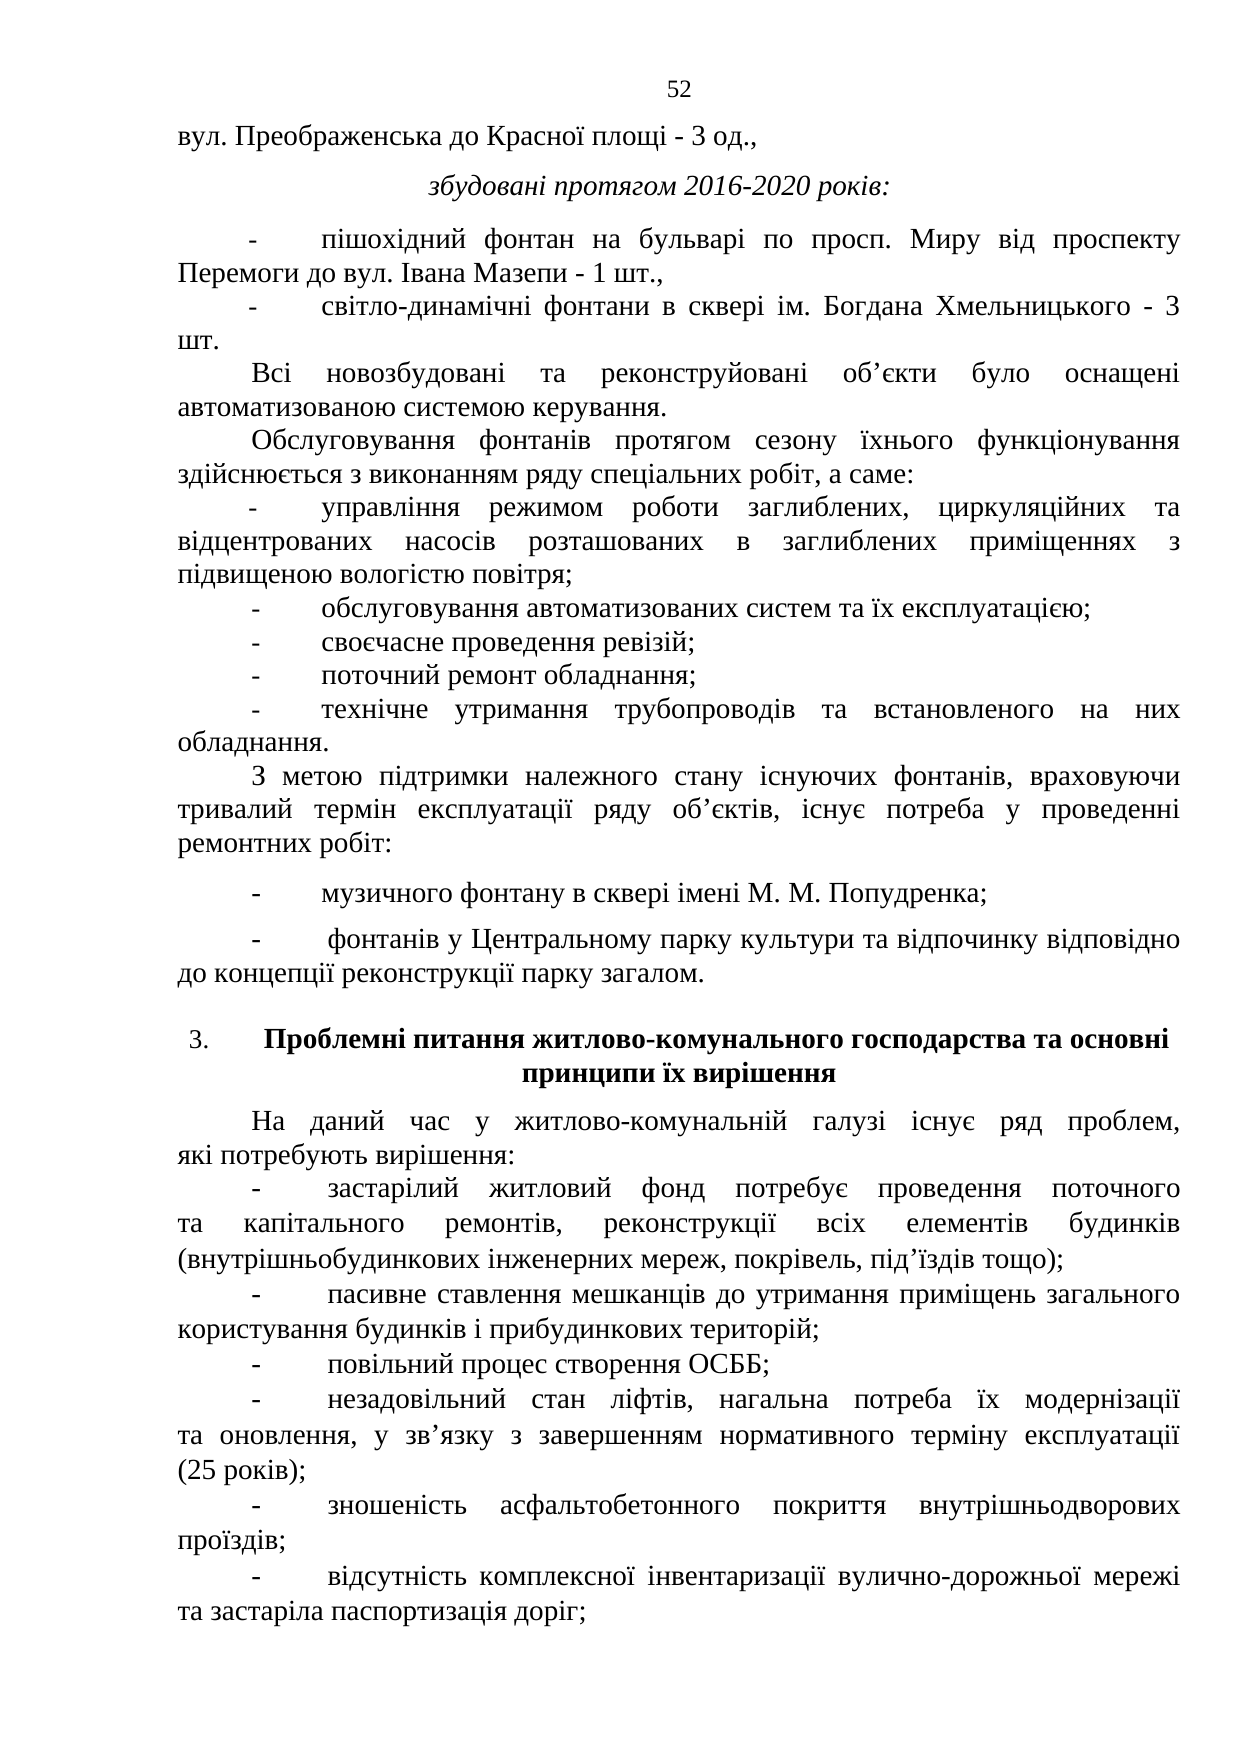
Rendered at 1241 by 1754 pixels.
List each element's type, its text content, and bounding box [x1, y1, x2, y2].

list поточний ремонт обладнання; [177, 657, 1181, 691]
list технічне утримання трубопроводів та встановленого на них обладнання. [177, 691, 1181, 758]
text З метою підтримки належного стану існуючих фонтанів, враховуючи тривалий термін експлуатації ряду об’єктів, існує потреба у проведенні ремонтних робіт: [177, 758, 1181, 858]
list світло-динамічні фонтани в сквері ім. Богдана Хмельницького - 3 шт. [177, 288, 1181, 355]
text збудовані протягом 2016-2020 років: [177, 168, 1181, 202]
list пішохідний фонтан на бульварі по просп. Миру від проспекту Перемоги до вул. Івана Мазепи - 1 шт., [177, 221, 1181, 288]
list зношеність асфальтобетонного покриття внутрішньодворових проїздів; [177, 1487, 1181, 1556]
list повільний процес створення ОСББ; [177, 1346, 1181, 1380]
text Обслуговування фонтанів протягом сезону їхнього функціонування здійснюється з виконанням ряду спеціальних робіт, а саме: [177, 422, 1181, 489]
list управління режимом роботи заглиблених, циркуляційних та відцентрованих насосів розташованих в заглиблених приміщеннях з підвищеною вологістю повітря; [177, 489, 1181, 590]
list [177, 118, 1181, 152]
list обслуговування автоматизованих систем та їх експлуатацією; [177, 590, 1181, 624]
text На даний час у житлово-комунальній галузі існує ряд проблем, які потребують вирішення: [177, 1103, 1181, 1170]
list своєчасне проведення ревізій; [177, 624, 1181, 657]
list застарілий житловий фонд потребує проведення поточного та капітального ремонтів, реконструкції всіх елементів будинків (внутрішньобудинкових інженерних мереж, покрівель, під’їздів тощо); [177, 1170, 1181, 1274]
list незадовільний стан ліфтів, нагальна потреба їх модернізації та оновлення, у зв’язку з завершенням нормативного терміну експлуатації (25 років); [177, 1382, 1181, 1486]
list фонтанів у Центральному парку культури та відпочинку відповідно до концепції реконструкції парку загалом. [177, 921, 1181, 988]
list відсутність комплексної інвентаризації вулично-дорожньої мережі та застаріла паспортизація доріг; [177, 1558, 1181, 1626]
list Проблемні питання житлово-комунального господарства та основні принципи їх вирішення [177, 1022, 1181, 1089]
text Всі новозбудовані та реконструйовані об’єкти було оснащені автоматизованою системою керування. [177, 355, 1181, 422]
list музичного фонтану в сквері імені М. М. Попудренка; [177, 875, 1181, 909]
list пасивне ставлення мешканців до утримання приміщень загального користування будинків і прибудинкових територій; [177, 1276, 1181, 1345]
